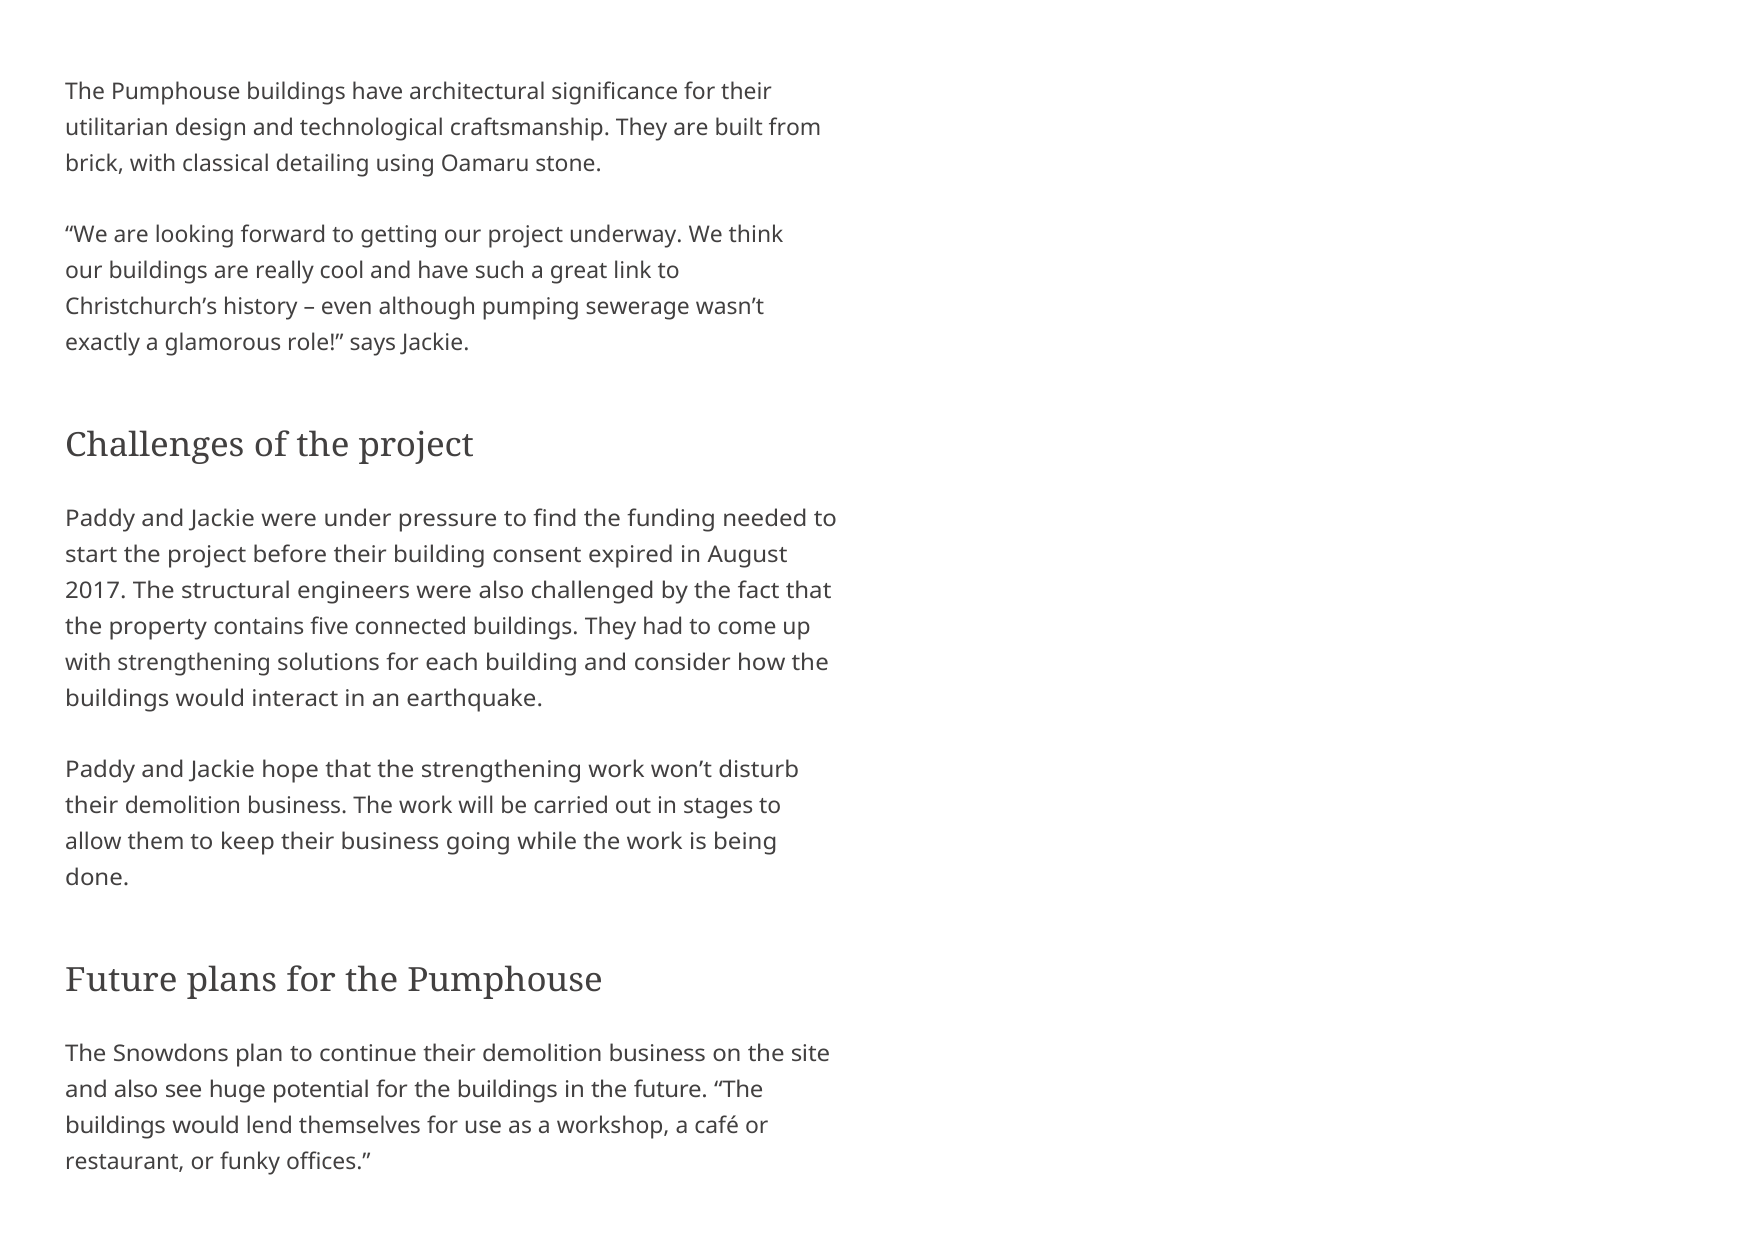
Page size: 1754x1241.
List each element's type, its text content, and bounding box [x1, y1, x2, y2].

text The Pumphouse buildings have architectural significance for their utilitarian design and technological craftsmanship. They are built from brick, with classical detailing using Oamaru stone. [65, 75, 831, 178]
subtitle Future plans for the Pumphouse [65, 956, 1718, 1001]
text “We are looking forward to getting our project underway. We think our buildings are really cool and have such a great link to Christchurch’s history – even although pumping sewerage wasn’t exactly a glamorous role!” says Jackie. [65, 218, 823, 357]
text The Snowdons plan to continue their demolition business on the site and also see huge potential for the buildings in the future. “The buildings would lend themselves for use as a workshop, a café or restaurant, or funky offices.” [65, 1037, 854, 1176]
text Paddy and Jackie were under pressure to find the funding needed to start the project before their building consent expired in August 2017. The structural engineers were also challenged by the fact that the property contains five connected buildings. They had to come up with strengthening solutions for each building and consider how the buildings would interact in an earthquake. [65, 502, 854, 713]
text Paddy and Jackie hope that the strengthening work won’t disturb their demolition business. The work will be carried out in stages to allow them to keep their business going while the work is being done. [65, 753, 823, 892]
subtitle Challenges of the project [65, 421, 1718, 466]
